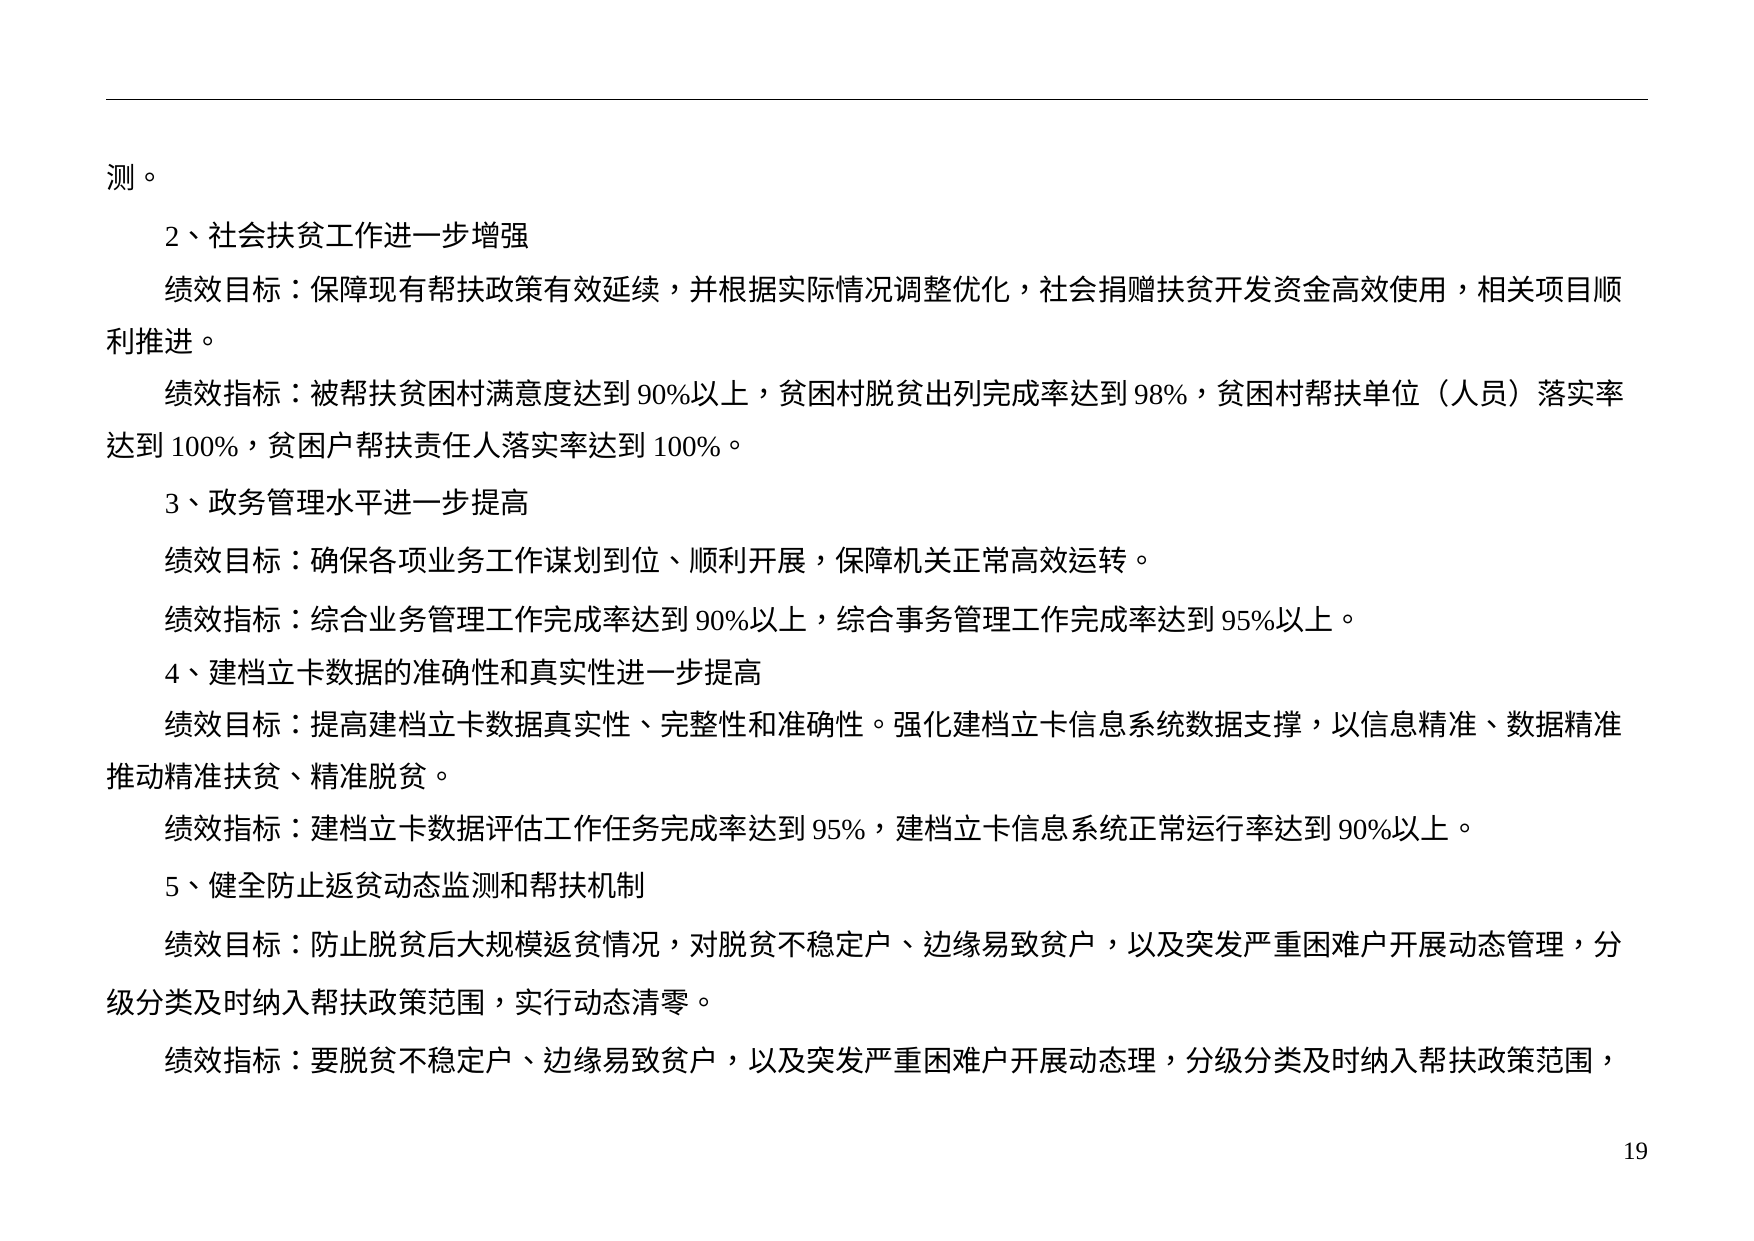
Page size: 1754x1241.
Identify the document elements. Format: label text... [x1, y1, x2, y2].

text 绩效目标：提高建档立卡数据真实性、完整性和准确性。强化建档立卡信息系统数据支撑，以信息精准、数据精准推动精准扶贫、精准脱贫。 [106, 694, 1648, 798]
text 绩效目标：防止脱贫后大规模返贫情况，对脱贫不稳定户、边缘易致贫户，以及突发严重困难户开展动态管理，分级分类及时纳入帮扶政策范围，实行动态清零。 [106, 908, 1648, 1025]
text 绩效目标：保障现有帮扶政策有效延续，并根据实际情况调整优化，社会捐赠扶贫开发资金高效使用，相关项目顺利推进。 [106, 258, 1648, 363]
text 绩效指标：被帮扶贫困村满意度达到90%以上，贫困村脱贫出列完成率达到98%，贫困村帮扶单位（人员）落实率达到100%，贫困户帮扶责任人落实率达到100%。 [106, 363, 1648, 467]
text 绩效目标：确保各项业务工作谋划到位、顺利开展，保障机关正常高效运转。 [106, 525, 1648, 583]
text 绩效指标：综合业务管理工作完成率达到90%以上，综合事务管理工作完成率达到95%以上。 [106, 583, 1648, 642]
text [106, 1025, 1648, 1083]
text 绩效指标：建档立卡数据评估工作任务完成率达到95%，建档立卡信息系统正常运行率达到90%以上。 [106, 798, 1648, 850]
text 5、健全防止返贫动态监测和帮扶机制 [106, 850, 1648, 908]
text 4、建档立卡数据的准确性和真实性进一步提高 [106, 642, 1648, 694]
text 3、政务管理水平进一步提高 [106, 467, 1648, 525]
text 2、社会扶贫工作进一步增强 [106, 200, 1648, 258]
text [106, 142, 1648, 200]
